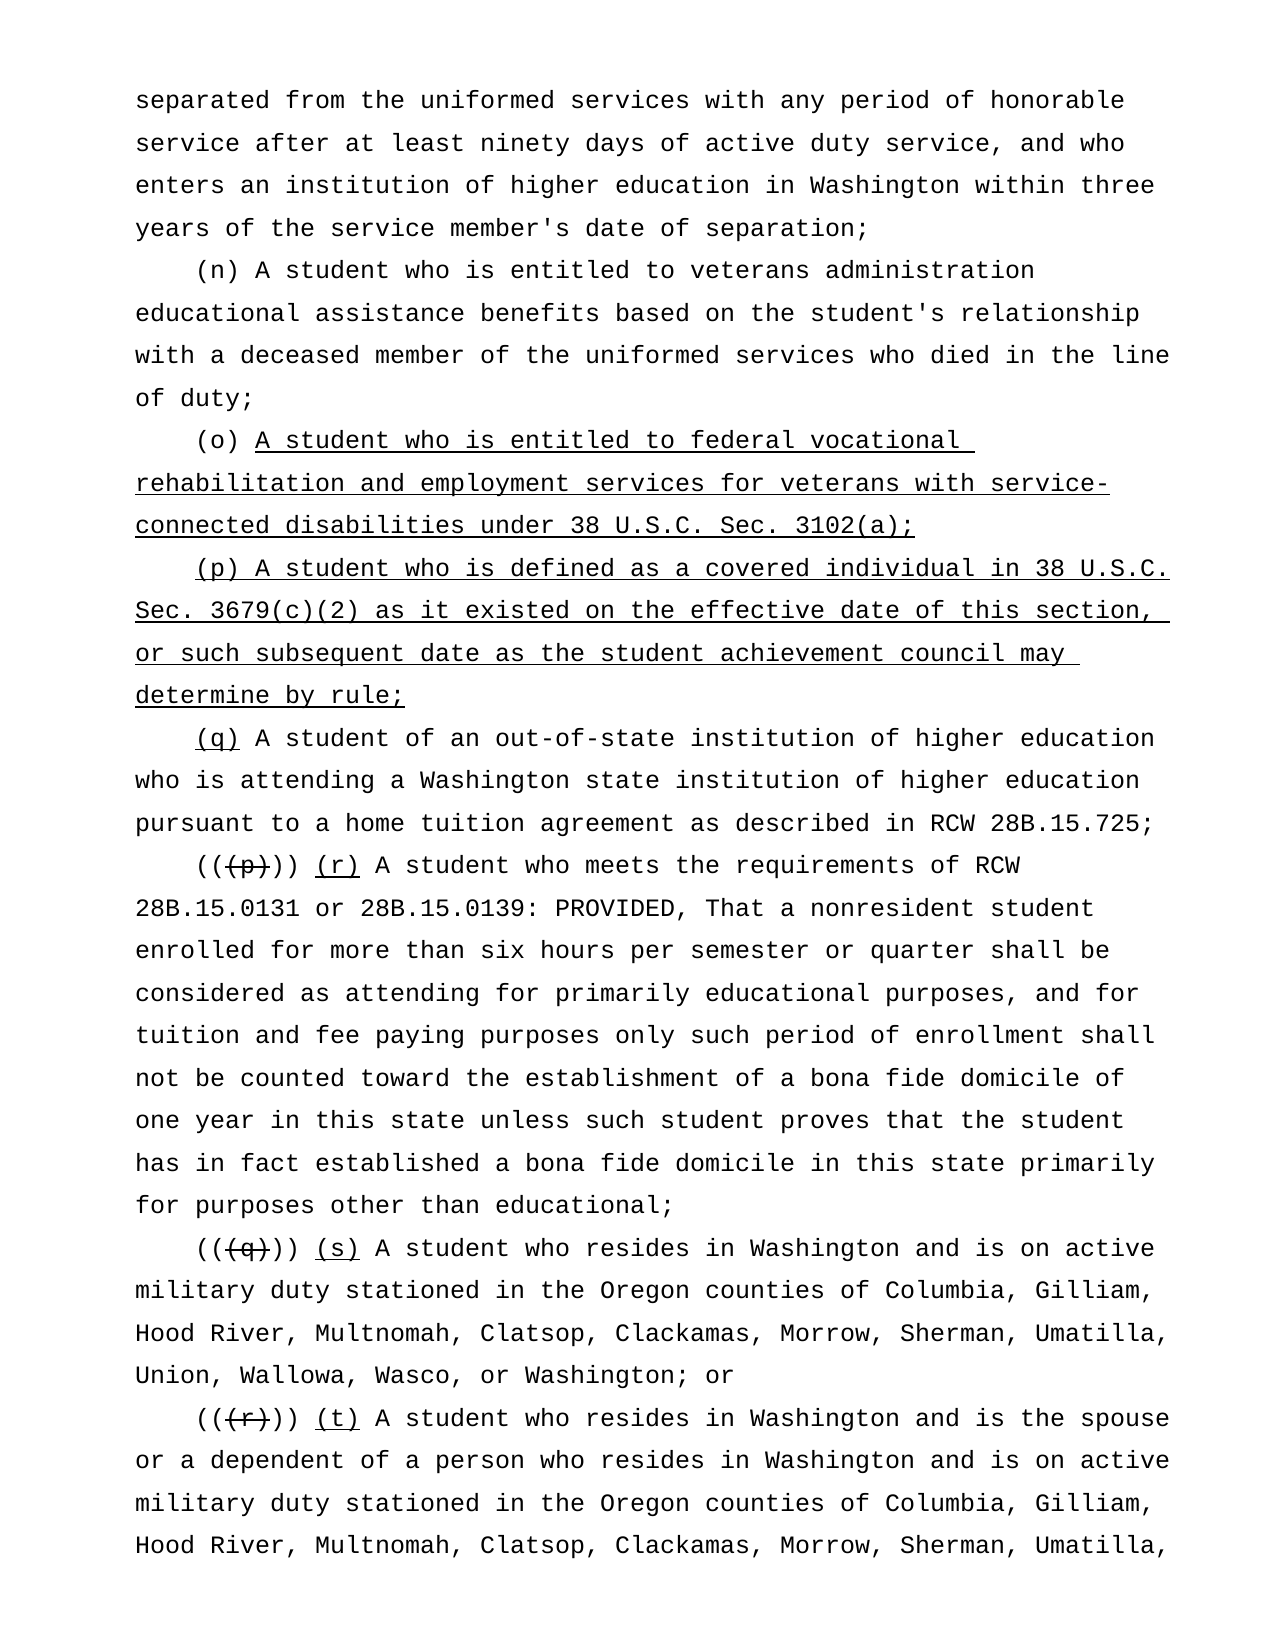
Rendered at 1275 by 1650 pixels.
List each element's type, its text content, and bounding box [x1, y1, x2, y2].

text (((p))) (r) A student who meets the requirements of RCW 28B.15.0131 or 28B.15.0139: PROVIDED, That a nonresident student enrolled for more than six hours per semester or quarter shall be considered as attending for primarily educational purposes, and for tuition and fee paying purposes only such period of enrollment shall not be counted toward the establishment of a bona fide domicile of one year in this state unless such student proves that the student has in fact established a bona fide domicile in this state primarily for purposes other than educational; [135, 840, 1170, 1222]
text (o) A student who is entitled to federal vocational rehabilitation and employment services for veterans with service-connected disabilities under 38 U.S.C. Sec. 3102(a); [135, 415, 1170, 542]
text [135, 75, 1170, 245]
text (n) A student who is entitled to veterans administration educational assistance benefits based on the student's relationship with a deceased member of the uniformed services who died in the line of duty; [135, 245, 1170, 415]
text (p) A student who is defined as a covered individual in 38 U.S.C. Sec. 3679(c)(2) as it existed on the effective date of this section, or such subsequent date as the student achievement council may determine by rule; [135, 542, 1170, 621]
text (((q))) (s) A student who resides in Washington and is on active military duty stationed in the Oregon counties of Columbia, Gilliam, Hood River, Multnomah, Clatsop, Clackamas, Morrow, Sherman, Umatilla, Union, Wallowa, Wasco, or Washington; or [135, 1222, 1170, 1392]
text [135, 1392, 1170, 1562]
text (p) A student who is defined as a covered individual in 38 U.S.C. Sec. 3679(c)(2) as it existed on the effective date of this section, or such subsequent date as the student achievement council may determine by rule; [135, 623, 1170, 712]
text (q) A student of an out-of-state institution of higher education who is attending a Washington state institution of higher education pursuant to a home tuition agreement as described in RCW 28B.15.725; [135, 712, 1170, 840]
